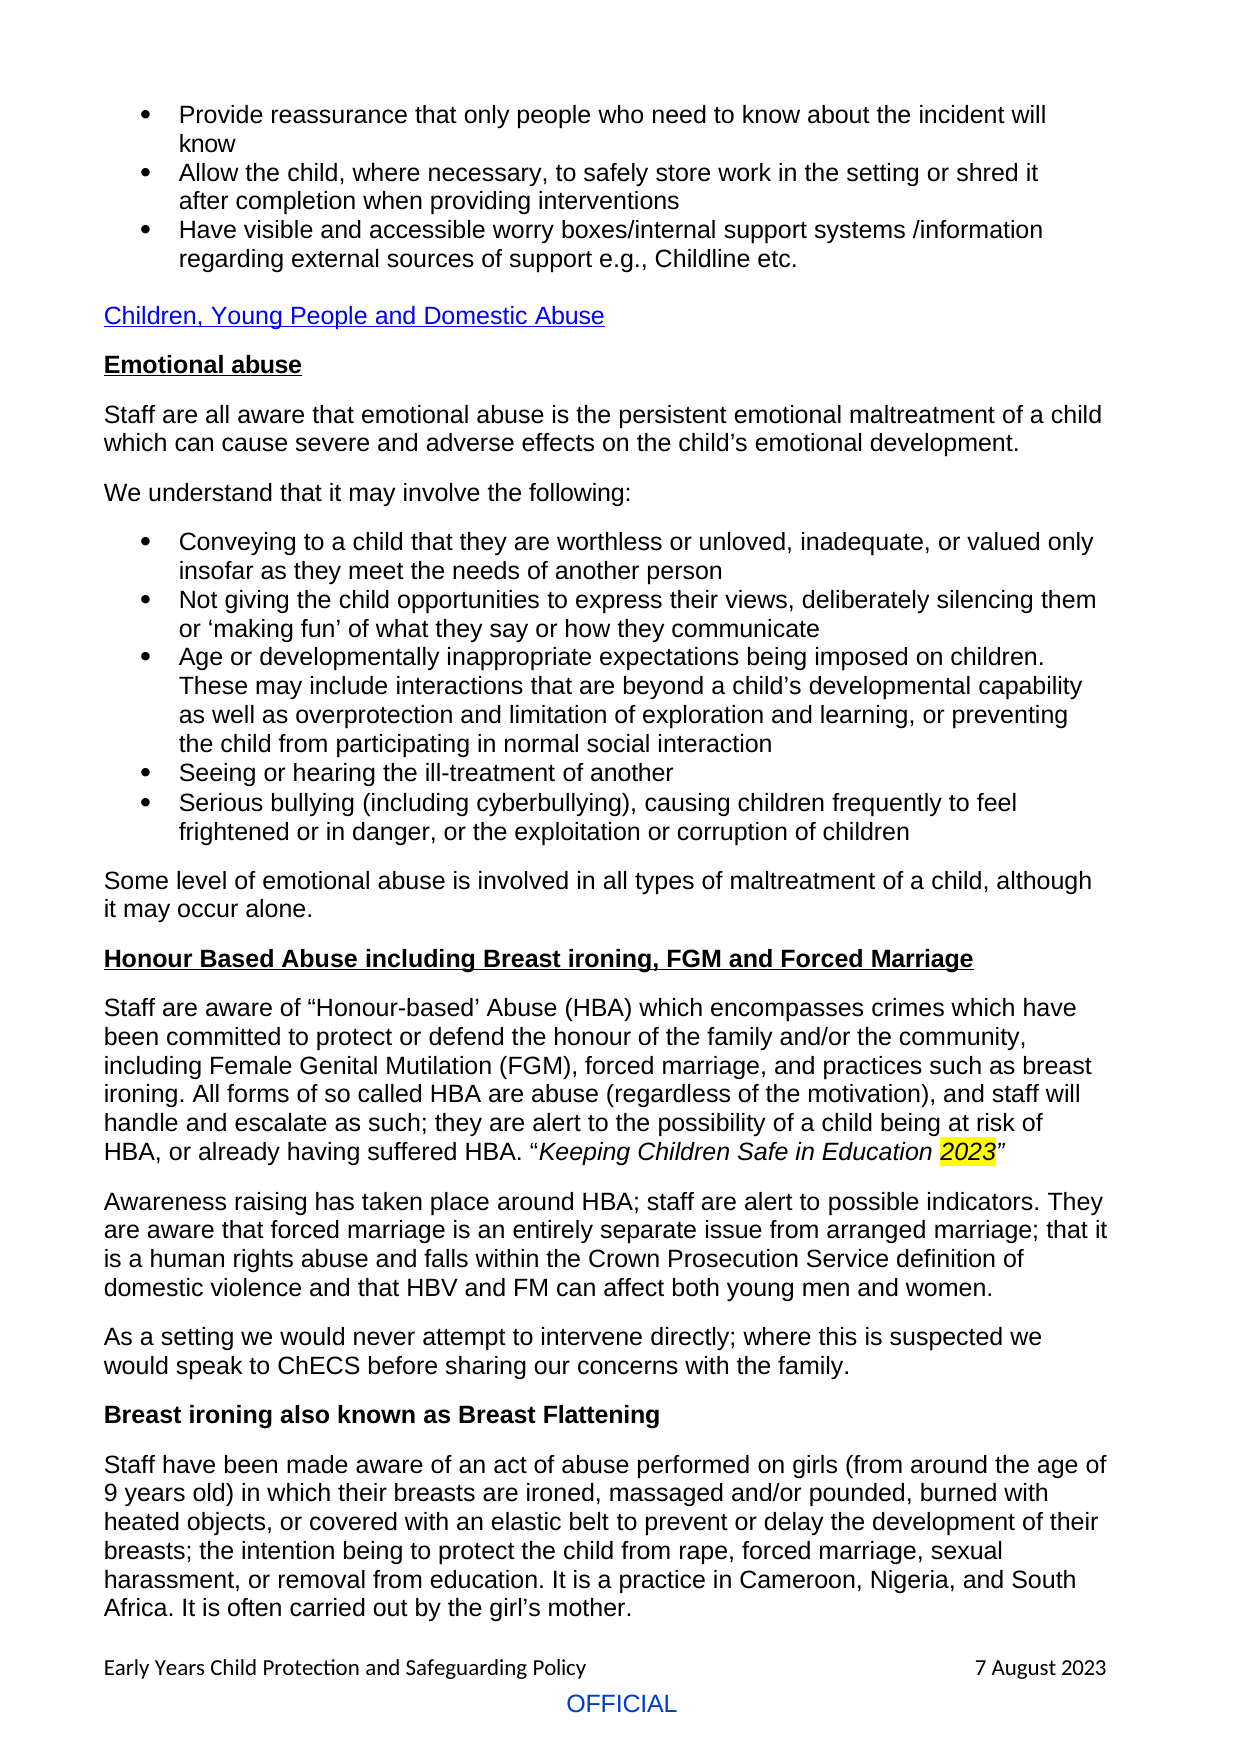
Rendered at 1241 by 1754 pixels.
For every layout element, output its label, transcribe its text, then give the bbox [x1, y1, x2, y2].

text Awareness raising has taken place around HBA; staff are alert to possible indicators. They are aware that forced marriage is an entirely separate issue from arranged marriage; that it is a human rights abuse and falls within the Crown Prosecution Service definition of domestic violence and that HBV and FM can affect both young men and women. [103, 1187, 1108, 1302]
list Conveying to a child that they are worthless or unloved, inadequate, or valued only insofar as they meet the needs of another person [141, 527, 1094, 585]
list Not giving the child opportunities to express their views, deliberately silencing them or ‘making fun’ of what they say or how they communicate [141, 585, 1096, 642]
text Children, Young People and Domestic Abuse [103, 301, 1157, 329]
text Staff are aware of “Honour-based’ Abuse (HBA) which encompasses crimes which have been committed to protect or defend the honour of the family and/or the community, including Female Genital Mutilation (FGM), forced marriage, and practices such as breast ironing. All forms of so called HBA are abuse (regardless of the motivation), and staff will handle and escalate as such; they are alert to the possibility of a child being at risk of HBA, or already having suffered HBA. “Keeping Children Safe in Education 2023” [103, 993, 1107, 1166]
text We understand that it may involve the following: [103, 478, 1157, 506]
list Have visible and accessible worry boxes/internal support systems /information regarding external sources of support e.g., Childline etc. [141, 215, 1044, 273]
list Age or developmentally inappropriate expectations being imposed on children. These may include interactions that are beyond a child’s developmental capability as well as overprotection and limitation of exploration and learning, or preventing the child from participating in normal social interaction [141, 642, 1082, 757]
list Provide reassurance that only people who need to know about the incident will know [141, 100, 1046, 157]
text Staff are all aware that emotional abuse is the persistent emotional maltreatment of a child which can cause severe and adverse effects on the child’s emotional development. [103, 401, 1157, 457]
list Serious bullying (including cyberbullying), causing children frequently to feel frightened or in danger, or the exploitation or corruption of children [141, 788, 1017, 845]
text Emotional abuse [103, 350, 1157, 379]
text As a setting we would never attempt to intervene directly; where this is suspected we would speak to ChECS before sharing our concerns with the family. [103, 1322, 1095, 1379]
text Honour Based Abuse including Breast ironing, FGM and Forced Marriage [103, 944, 1157, 972]
text Staff have been made aware of an act of abuse performed on girls (from around the age of 9 years old) in which their breasts are ironed, massaged and/or pounded, burned with heated objects, or covered with an elastic belt to prevent or delay the development of their breasts; the intention being to protect the child from rape, forced marriage, sexual harassment, or removal from education. It is a practice in Cameroon, Nigeria, and South Africa. It is often carried out by the girl’s mother. [103, 1449, 1107, 1622]
list Allow the child, where necessary, to safely store work in the setting or shred it after completion when providing interventions [141, 157, 1095, 215]
list Seeing or hearing the ill-treatment of another [141, 757, 1157, 788]
text Some level of emotional abuse is involved in all types of maltreatment of a child, although it may occur alone. [103, 866, 1095, 923]
subtitle Breast ironing also known as Breast Flattening [103, 1400, 1157, 1429]
